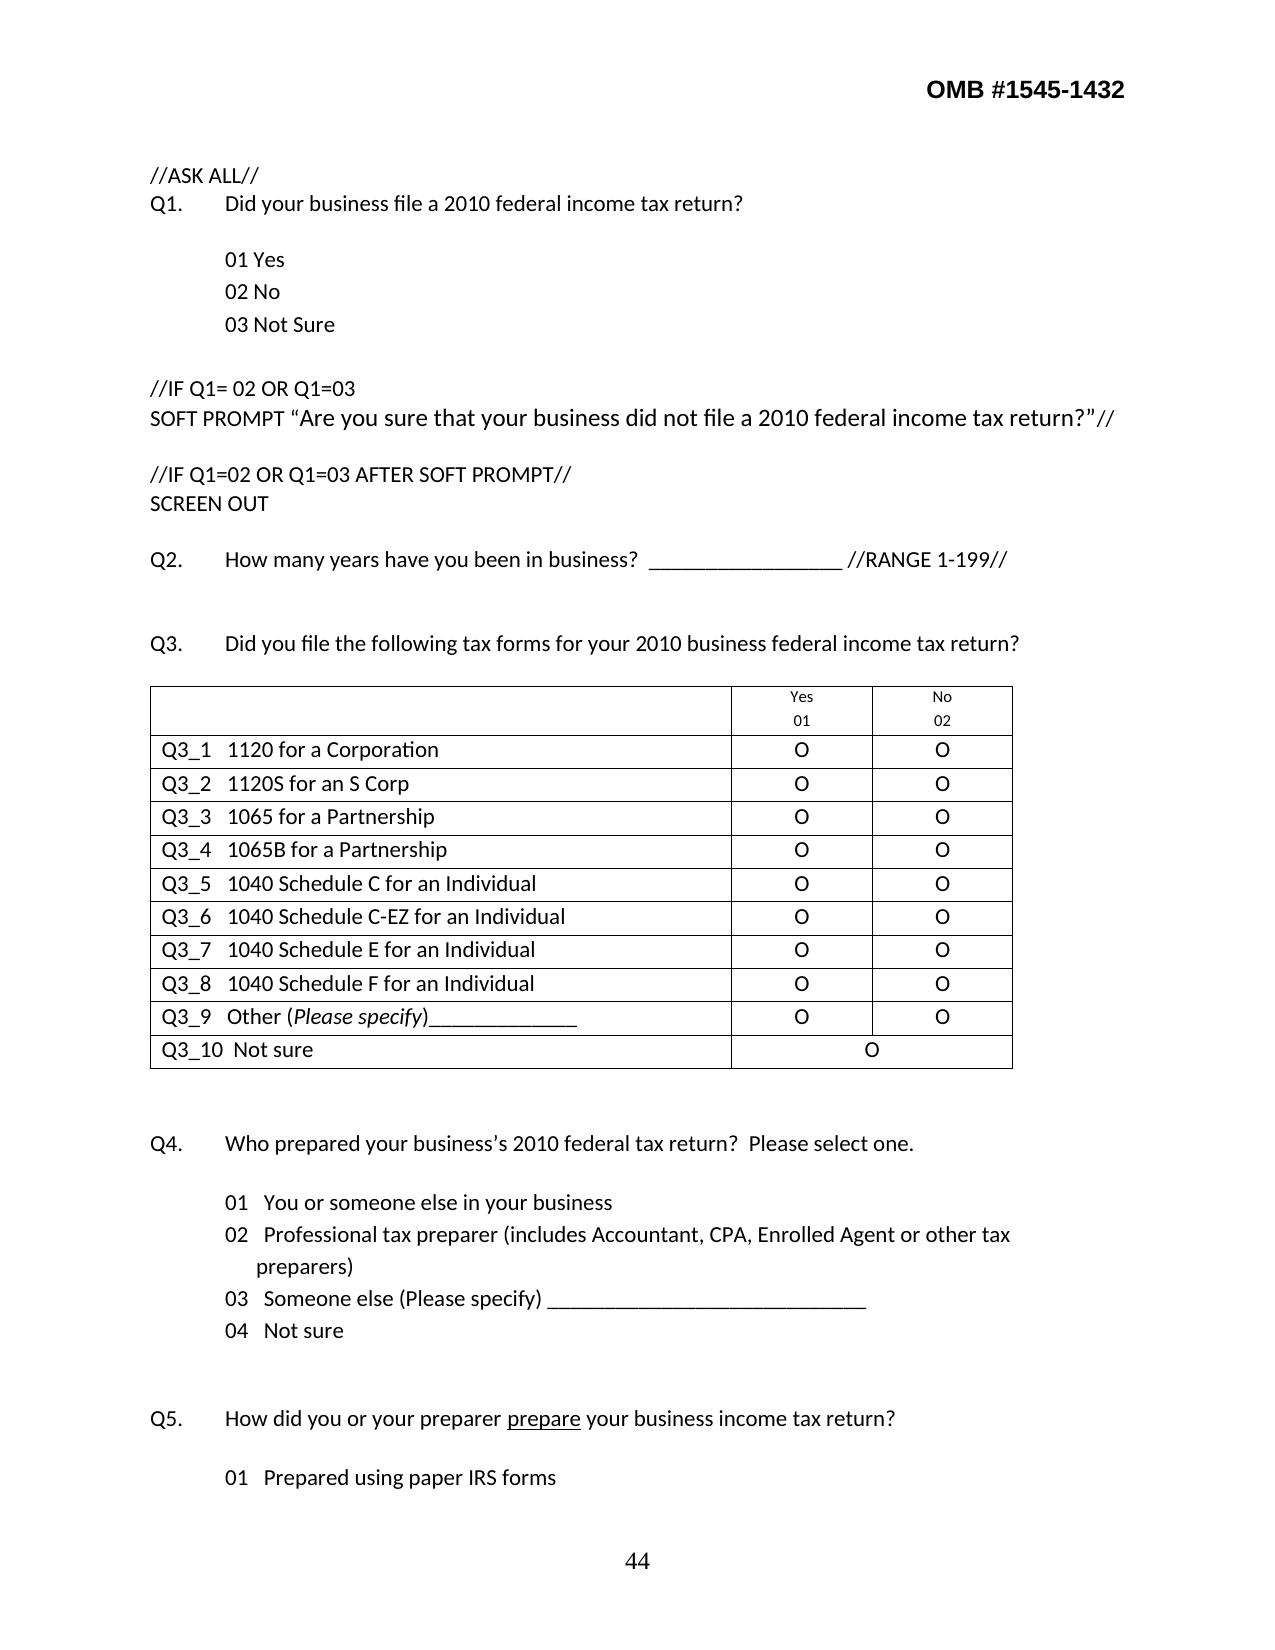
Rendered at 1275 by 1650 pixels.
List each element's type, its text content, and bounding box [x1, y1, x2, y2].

table_cell Q3_5 1040 Schedule C for an Individual [151, 869, 731, 901]
text 04 Not sure [225, 1316, 1125, 1344]
text preparers) [225, 1252, 1125, 1280]
table_cell O [873, 969, 1012, 1001]
table_cell O [732, 936, 872, 968]
table_cell O [873, 1002, 1012, 1034]
table_cell Q3_2 1120S for an S Corp [151, 769, 731, 801]
table_header [151, 687, 731, 734]
table_cell O [873, 802, 1012, 834]
table_cell O [873, 836, 1012, 868]
text 03 Not Sure [225, 310, 1125, 338]
text SOFT PROMPT “Are you sure that your business did not file a 2010 federal income tax return?”// [150, 402, 1125, 433]
text //IF Q1=02 OR Q1=03 AFTER SOFT PROMPT// [150, 461, 1125, 489]
table_cell Q3_8 1040 Schedule F for an Individual [151, 969, 731, 1001]
table_cell O [732, 769, 872, 801]
table_header No 02 [873, 687, 1012, 734]
table_cell O [732, 802, 872, 834]
text SCREEN OUT [150, 489, 1125, 517]
text 01 Yes [225, 245, 1125, 273]
table_cell Q3_1 1120 for a Corporation [151, 736, 731, 768]
text 02 Professional tax preparer (includes Accountant, CPA, Enrolled Agent or other tax [225, 1220, 1125, 1248]
text Q5. How did you or your preparer prepare your business income tax return? [150, 1404, 1125, 1433]
table_cell O [873, 769, 1012, 801]
table_cell Q3_6 1040 Schedule C-EZ for an Individual [151, 902, 731, 934]
text Q1. Did your business file a 2010 federal income tax return? [150, 189, 1125, 217]
table_cell Q3_4 1065B for a Partnership [151, 836, 731, 868]
table_cell O [732, 869, 872, 901]
table_cell O [732, 836, 872, 868]
table_cell O [732, 1002, 872, 1034]
text 01 You or someone else in your business [225, 1188, 1125, 1216]
table_cell O [873, 869, 1012, 901]
text Q4. Who prepared your business’s 2010 federal tax return? Please select one. [150, 1129, 1125, 1157]
text Q2. How many years have you been in business? _________________ //RANGE 1-199// [150, 545, 1125, 573]
text 01 Prepared using paper IRS forms [225, 1463, 1125, 1491]
text Q3. Did you file the following tax forms for your 2010 business federal income tax return? [150, 629, 1125, 657]
table_cell Q3_10 Not sure [151, 1036, 731, 1068]
table_cell O [873, 902, 1012, 934]
text //IF Q1= 02 OR Q1=03 [150, 374, 1125, 402]
table_cell O [732, 902, 872, 934]
text 02 No [225, 277, 1125, 306]
table_cell Q3_9 Other (Please specify)_____________ [151, 1002, 731, 1034]
table_cell O [873, 936, 1012, 968]
table_header Yes 01 [732, 687, 872, 734]
table_cell Q3_7 1040 Schedule E for an Individual [151, 936, 731, 968]
table_cell Q3_3 1065 for a Partnership [151, 802, 731, 834]
text //ASK ALL// [150, 161, 1125, 189]
table_cell O [732, 736, 872, 768]
table_cell O [873, 736, 1012, 768]
table_cell O [732, 969, 872, 1001]
text 03 Someone else (Please specify) ____________________________ [225, 1284, 1125, 1312]
table_cell O [732, 1036, 1012, 1068]
